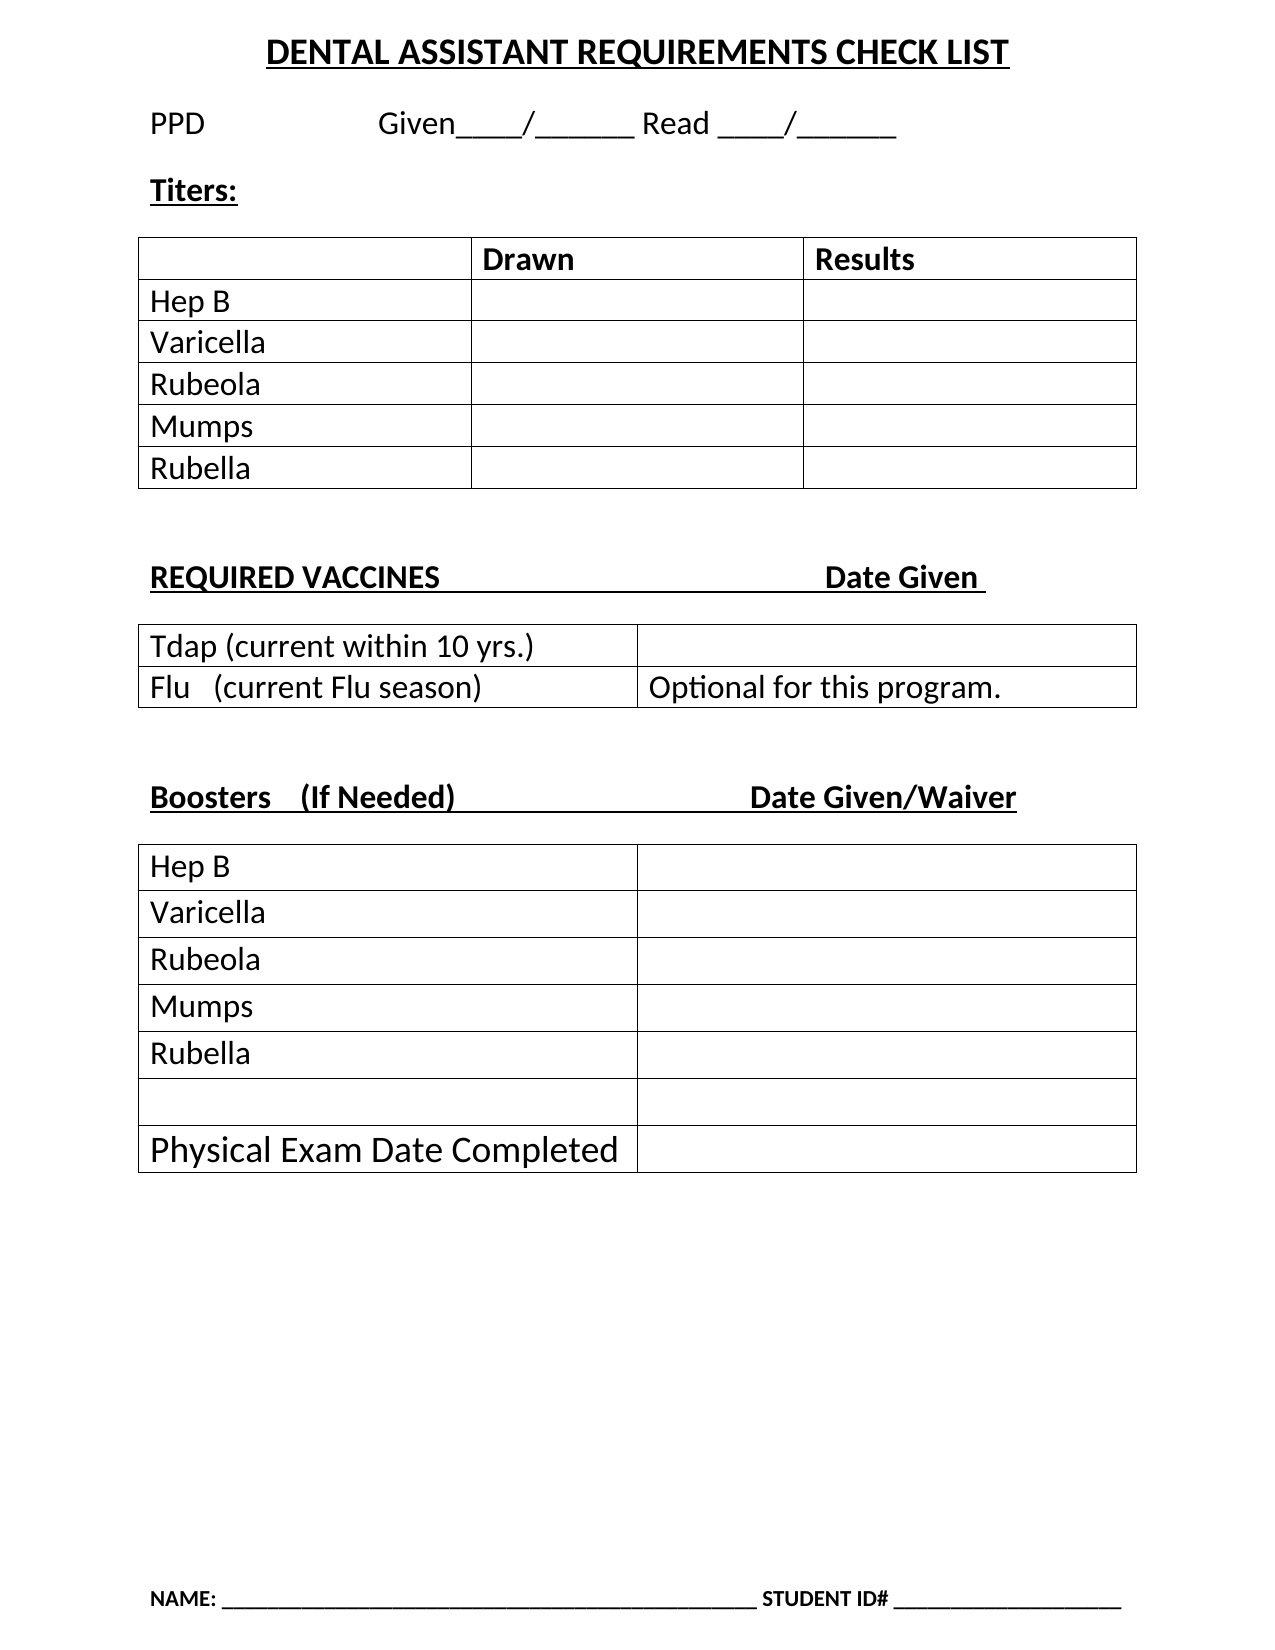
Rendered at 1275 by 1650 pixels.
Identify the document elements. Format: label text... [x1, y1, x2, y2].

table_cell [472, 280, 803, 320]
table_cell [472, 321, 803, 362]
table_header Drawn [472, 238, 803, 279]
table_cell [638, 985, 1136, 1031]
table_cell Physical Exam Date Completed [139, 1126, 637, 1172]
table_cell Flu (current Flu season) [139, 667, 637, 707]
table_cell Mumps [139, 405, 471, 446]
table_cell [804, 280, 1136, 320]
table_cell Rubeola [139, 938, 637, 984]
table_cell [804, 405, 1136, 446]
table_cell [472, 447, 803, 487]
table_cell Mumps [139, 985, 637, 1031]
text Titers: [150, 169, 1125, 210]
table_cell Hep B [139, 280, 471, 320]
table_cell [638, 1126, 1136, 1172]
text Boosters (If Needed) Date Given/Waiver [150, 776, 1125, 817]
table_header [139, 238, 471, 279]
table_cell Rubeola [139, 363, 471, 404]
text REQUIRED VACCINES Date Given [150, 556, 1125, 597]
table_cell [638, 938, 1136, 984]
table_header Results [804, 238, 1136, 279]
table_cell [804, 363, 1136, 404]
table_cell [472, 363, 803, 404]
table_cell [638, 891, 1136, 937]
table_header Tdap (current within 10 yrs.) [139, 625, 637, 666]
text PPD Given____/______ Read ____/______ [150, 102, 1125, 142]
table_cell [472, 405, 803, 446]
table_cell Rubella [139, 1032, 637, 1078]
table_cell [638, 1079, 1136, 1125]
table_cell [638, 1032, 1136, 1078]
table_cell Varicella [139, 321, 471, 362]
table_cell Varicella [139, 891, 637, 937]
table_cell Rubella [139, 447, 471, 487]
table_cell Optional for this program. [638, 667, 1136, 707]
table_header Hep B [139, 845, 637, 890]
table_header [638, 845, 1136, 890]
text DENTAL ASSISTANT REQUIREMENTS CHECK LIST [150, 28, 1125, 74]
table_cell [139, 1079, 637, 1125]
table_cell [804, 321, 1136, 362]
table_header [638, 625, 1136, 666]
table_cell [804, 447, 1136, 487]
